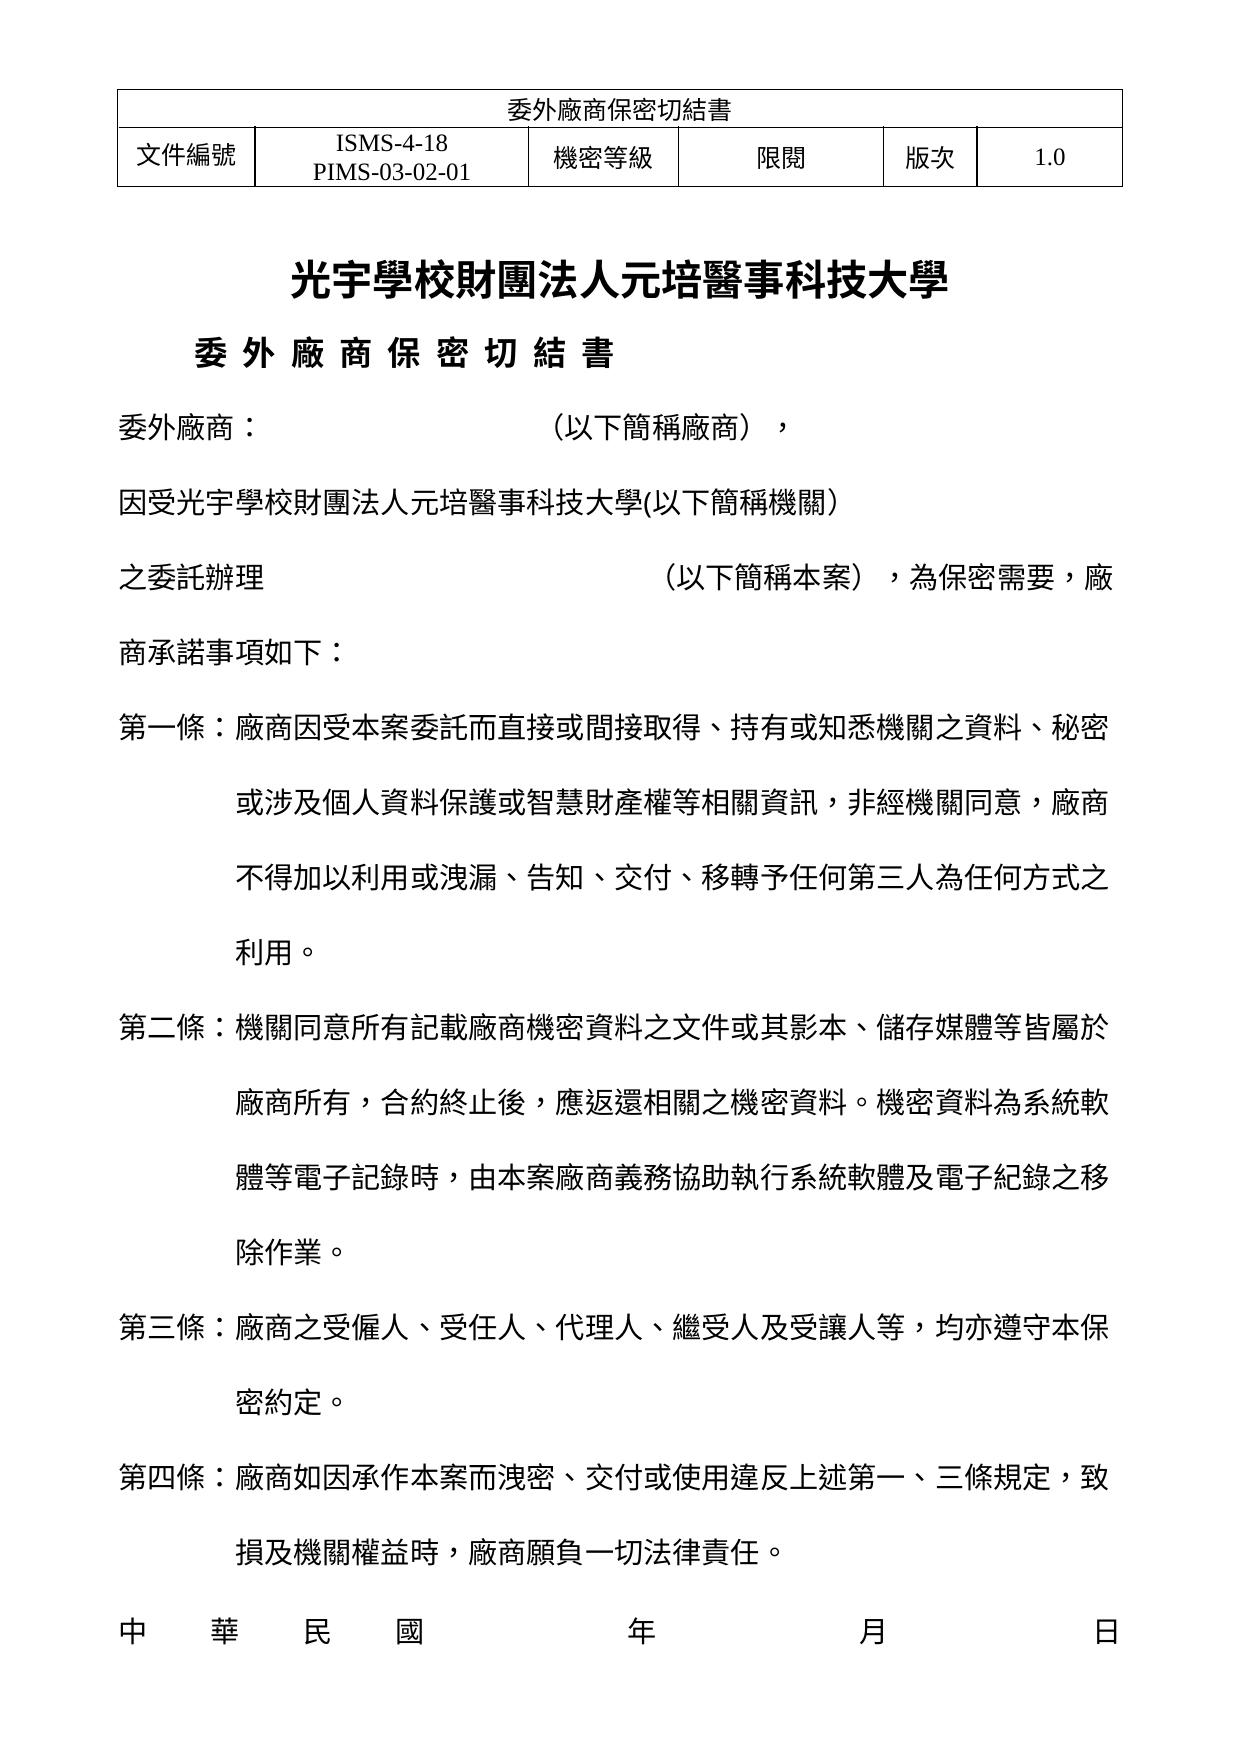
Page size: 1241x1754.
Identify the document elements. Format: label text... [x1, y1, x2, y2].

text 委 外 廠 商 保 密 切 結 書 [118, 314, 1122, 389]
text 因受光宇學校財團法人元培醫事科技大學(以下簡稱機關） [118, 464, 1122, 539]
text 第四條：廠商如因承作本案而洩密、交付或使用違反上述第一、三條規定，致損及機關權益時，廠商願負一切法律責任。 [118, 1439, 1122, 1589]
text 光宇學校財團法人元培醫事科技大學 [118, 239, 1122, 314]
text 第三條：廠商之受僱人、受任人、代理人、繼受人及受讓人等，均亦遵守本保密約定。 [118, 1289, 1122, 1439]
text 之委託辦理電腦軟體採購案 （以下簡稱本案），為保密需要，廠商承諾事項如下： [118, 539, 1122, 689]
text 第二條：機關同意所有記載廠商機密資料之文件或其影本、儲存媒體等皆屬於廠商所有，合約終止後，應返還相關之機密資料。機密資料為系統軟體等電子記錄時，由本案廠商義務協助執行系統軟體及電子紀錄之移除作業。 [118, 989, 1122, 1289]
text 第一條：廠商因受本案委託而直接或間接取得、持有或知悉機關之資料、秘密或涉及個人資料保護或智慧財產權等相關資訊，非經機關同意，廠商不得加以利用或洩漏、告知、交付、移轉予任何第三人為任何方式之利用。 [118, 689, 1122, 989]
text 委外廠商： （以下簡稱廠商）， [118, 389, 1122, 464]
